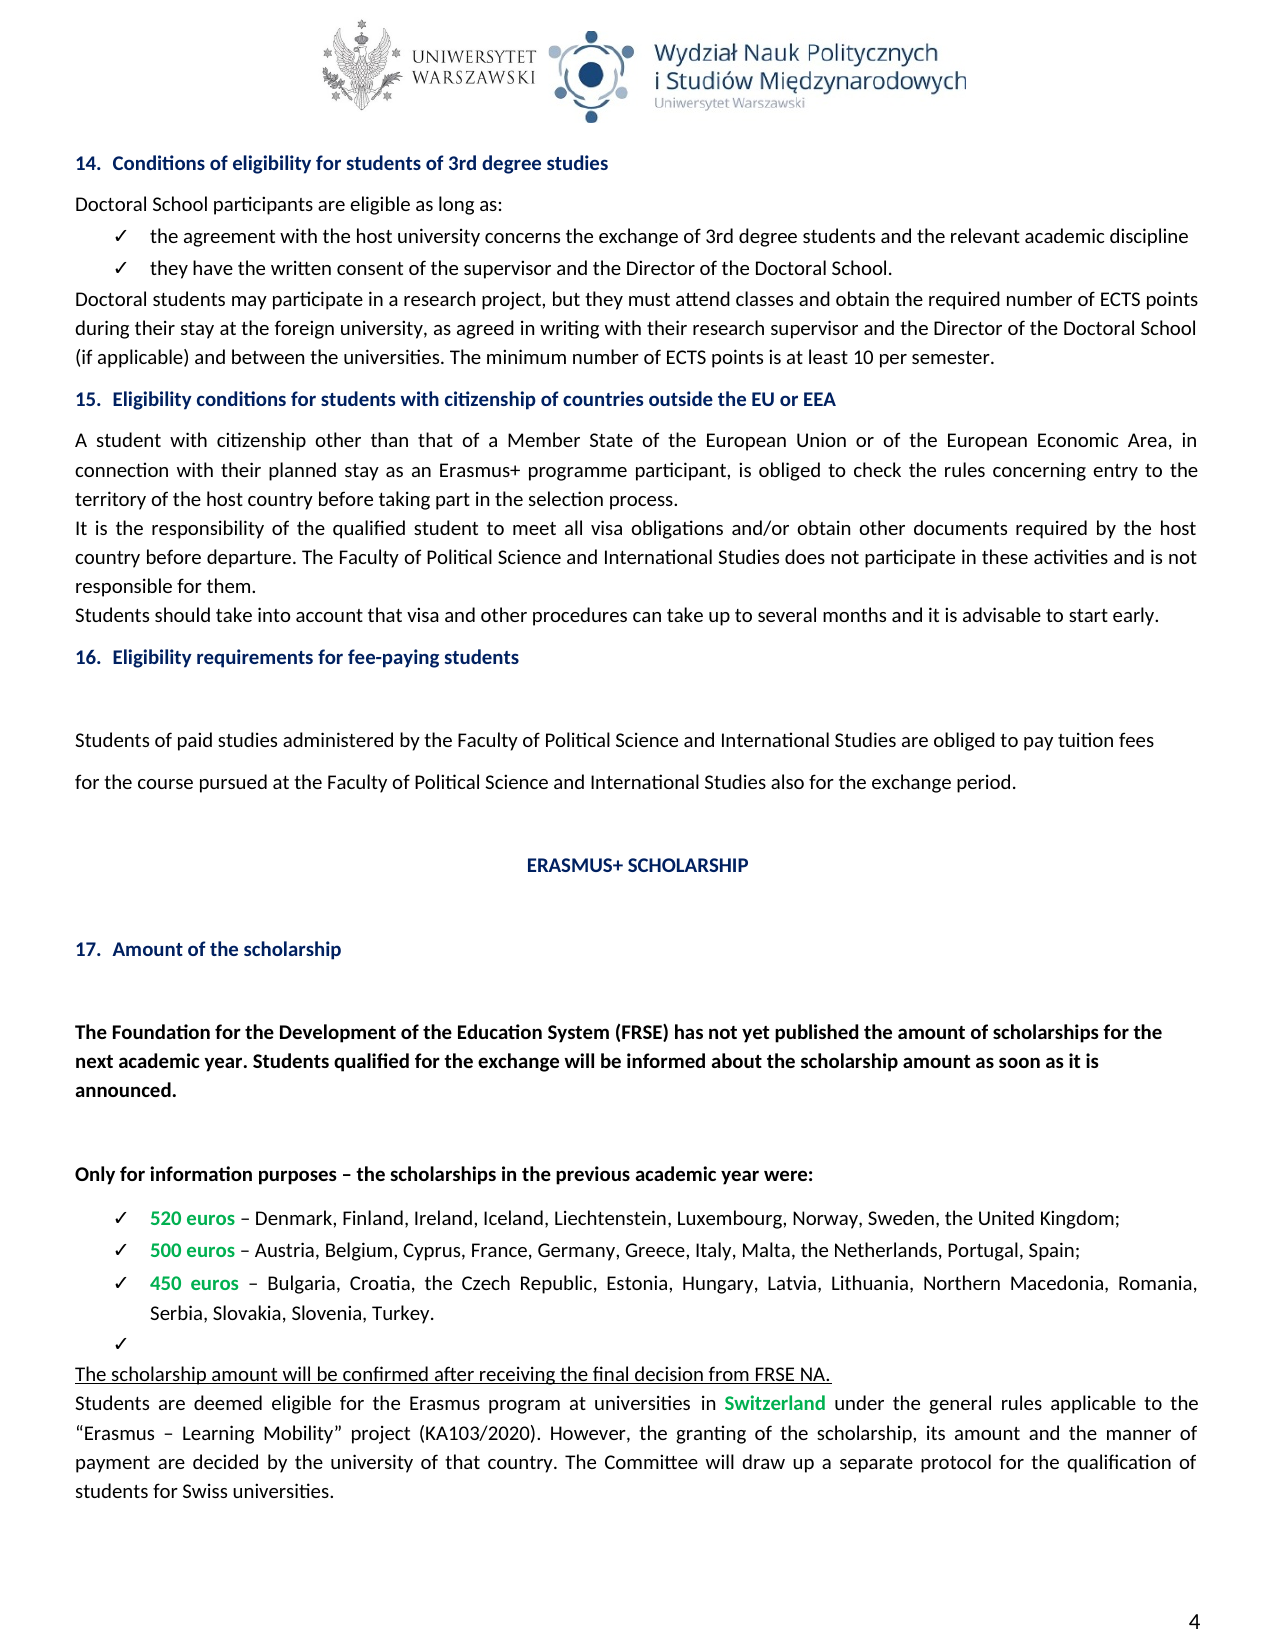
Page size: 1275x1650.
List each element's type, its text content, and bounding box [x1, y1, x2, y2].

list they have the written consent of the supervisor and the Director of the Doctoral School. [112, 253, 1200, 282]
list Eligibility conditions for students with citizenship of countries outside the EU or EEA [75, 386, 1200, 411]
list 520 euros – Denmark, Finland, Ireland, Iceland, Liechtenstein, Luxembourg, Norway, Sweden, the United Kingdom; [112, 1203, 1200, 1231]
picture [309, 0, 966, 123]
text The Foundation for the Development of the Education System (FRSE) has not yet published the amount of scholarships for the next academic year. Students qualified for the exchange will be informed about the scholarship amount as soon as it is announced. [75, 1019, 1200, 1103]
list Amount of the scholarship [75, 936, 1200, 961]
list 450 euros – Bulgaria, Croatia, the Czech Republic, Estonia, Hungary, Latvia, Lithuania, Northern Macedonia, Romania, Serbia, Slovakia, Slovenia, Turkey. [112, 1268, 1200, 1326]
text A student with citizenship other than that of a Member State of the European Union or of the European Economic Area, in connection with their planned stay as an Erasmus+ programme participant, is obliged to check the rules concerning entry to the territory of the host country before taking part in the selection process. [75, 428, 1200, 511]
text ERASMUS+ SCHOLARSHIP [75, 853, 1200, 878]
list the agreement with the host university concerns the exchange of 3rd degree students and the relevant academic discipline [112, 221, 1200, 249]
text for the course pursued at the Faculty of Political Science and International Studies also for the exchange period. [75, 769, 1200, 795]
list 500 euros – Austria, Belgium, Cyprus, France, Germany, Greece, Italy, Malta, the Netherlands, Portugal, Spain; [112, 1235, 1200, 1264]
text Only for information purposes – the scholarships in the previous academic year were: [75, 1161, 1200, 1186]
text Students should take into account that visa and other procedures can take up to several months and it is advisable to start early. [75, 603, 1200, 628]
text The scholarship amount will be confirmed after receiving the final decision from FRSE NA. [75, 1361, 1200, 1387]
text It is the responsibility of the qualified student to meet all visa obligations and/or obtain other documents required by the host country before departure. The Faculty of Political Science and International Studies does not participate in these activities and is not responsible for them. [75, 515, 1200, 599]
text Students of paid studies administered by the Faculty of Political Science and International Studies are obliged to pay tuition fees [75, 728, 1200, 753]
text Students are deemed eligible for the Erasmus program at universities in Switzerland under the general rules applicable to the “Erasmus – Learning Mobility” project (KA103/2020). However, the granting of the scholarship, its amount and the manner of payment are decided by the university of that country. The Committee will draw up a separate protocol for the qualification of students for Swiss universities. [75, 1391, 1200, 1503]
list Conditions of eligibility for students of 3rd degree studies [75, 150, 1200, 175]
text Doctoral students may participate in a research project, but they must attend classes and obtain the required number of ECTS points during their stay at the foreign university, as agreed in writing with their research supervisor and the Director of the Doctoral School (if applicable) and between the universities. The minimum number of ECTS points is at least 10 per semester. [75, 286, 1200, 370]
list Eligibility requirements for fee-paying students [75, 644, 1200, 670]
text Doctoral School participants are eligible as long as: [75, 192, 1200, 217]
